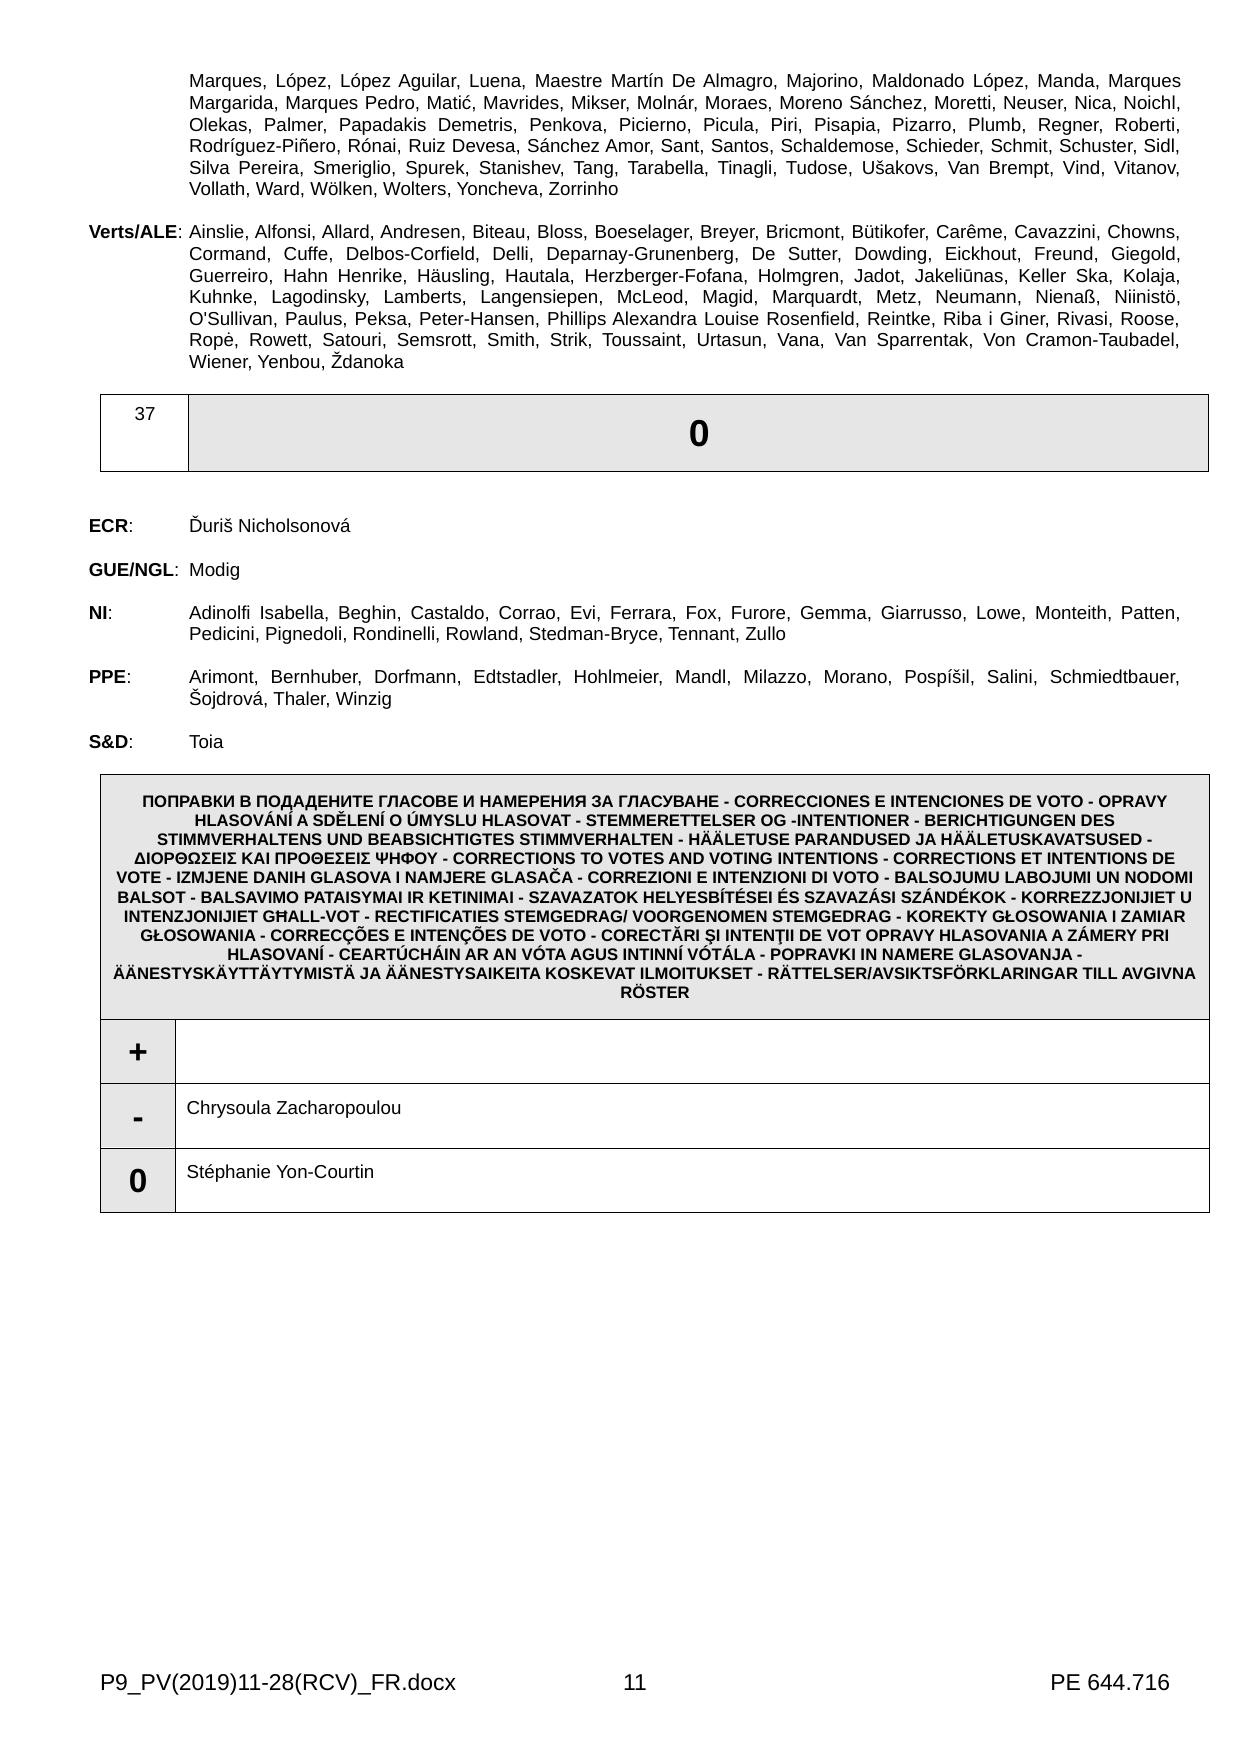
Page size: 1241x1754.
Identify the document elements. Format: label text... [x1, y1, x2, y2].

text NI: Adinolfi Isabella, Beghin, Castaldo, Corrao, Evi, Ferrara, Fox, Furore, Gemma, Giarrusso, Lowe, Monteith, Patten, Pedicini, Pignedoli, Rondinelli, Rowland, Stedman-Bryce, Tennant, Zullo [88, 601, 1181, 644]
text PPE: Arimont, Bernhuber, Dorfmann, Edtstadler, Hohlmeier, Mandl, Milazzo, Morano, Pospíšil, Salini, Schmiedtbauer, Šojdrová, Thaler, Winzig [88, 666, 1181, 709]
text ECR: Ďuriš Nicholsonová [88, 515, 1181, 537]
table_header 0 [189, 395, 1208, 471]
text GUE/NGL: Modig [88, 558, 1181, 580]
text S&D: Toia [88, 731, 1181, 752]
table_cell Chrysoula Zacharopoulou [176, 1084, 1209, 1147]
table_cell [176, 1020, 1209, 1083]
table_header ПОПРАВКИ В ПОДАДЕНИТЕ ГЛАСОВЕ И НАМЕРЕНИЯ ЗА ГЛАСУВАНЕ - CORRECCIONES E INTENCIONES DE VOTO - OPRAVY HLASOVÁNÍ A SDĚLENÍ O ÚMYSLU HLASOVAT - STEMMERETTELSER OG -INTENTIONER - BERICHTIGUNGEN DES STIMMVERHALTENS UND BEABSICHTIGTES STIMMVERHALTEN - HÄÄLETUSE PARANDUSED JA HÄÄLETUSKAVATSUSED - ΔΙΟΡΘΩΣΕΙΣ ΚΑΙ ΠΡΟΘΕΣΕΙΣ ΨΗΦΟΥ - CORRECTIONS TO VOTES AND VOTING INTENTIONS - CORRECTIONS ET INTENTIONS DE VOTE - IZMJENE DANIH GLASOVA I NAMJERE GLASAČA - CORREZIONI E INTENZIONI DI VOTO - BALSOJUMU LABOJUMI UN NODOMI BALSOT - BALSAVIMO PATAISYMAI IR KETINIMAI - SZAVAZATOK HELYESBÍTÉSEI ÉS SZAVAZÁSI SZÁNDÉKOK - KORREZZJONIJIET U INTENZJONIJIET GĦALL-VOT - RECTIFICATIES STEMGEDRAG/ VOORGENOMEN STEMGEDRAG - KOREKTY GŁOSOWANIA I ZAMIAR GŁOSOWANIA - CORRECÇÕES E INTENÇÕES DE VOTO - CORECTĂRI ŞI INTENŢII DE VOT OPRAVY HLASOVANIA A ZÁMERY PRI HLASOVANÍ - CEARTÚCHÁIN AR AN VÓTA AGUS INTINNÍ VÓTÁLA - POPRAVKI IN NAMERE GLASOVANJA - ÄÄNESTYSKÄYTTÄYTYMISTÄ JA ÄÄNESTYSAIKEITA KOSKEVAT ILMOITUKSET - RÄTTELSER/AVSIKTSFÖRKLARINGAR TILL AVGIVNA RÖSTER [101, 775, 1209, 1019]
table_cell + [101, 1020, 175, 1083]
table_cell - [101, 1084, 175, 1147]
table_header 37 [101, 395, 188, 471]
table_cell Stéphanie Yon-Courtin [176, 1149, 1209, 1212]
text Verts/ALE: Ainslie, Alfonsi, Allard, Andresen, Biteau, Bloss, Boeselager, Breyer, Bricmont, Bütikofer, Carême, Cavazzini, Chowns, Cormand, Cuffe, Delbos-Corfield, Delli, Deparnay-Grunenberg, De Sutter, Dowding, Eickhout, Freund, Giegold, Guerreiro, Hahn Henrike, Häusling, Hautala, Herzberger-Fofana, Holmgren, Jadot, Jakeliūnas, Keller Ska, Kolaja, Kuhnke, Lagodinsky, Lamberts, Langensiepen, McLeod, Magid, Marquardt, Metz, Neumann, Nienaß, Niinistö, O'Sullivan, Paulus, Peksa, Peter-Hansen, Phillips Alexandra Louise Rosenfield, Reintke, Riba i Giner, Rivasi, Roose, Ropė, Rowett, Satouri, Semsrott, Smith, Strik, Toussaint, Urtasun, Vana, Van Sparrentak, Von Cramon-Taubadel, Wiener, Yenbou, Ždanoka [88, 221, 1181, 372]
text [88, 70, 1181, 200]
table_cell 0 [101, 1149, 175, 1212]
